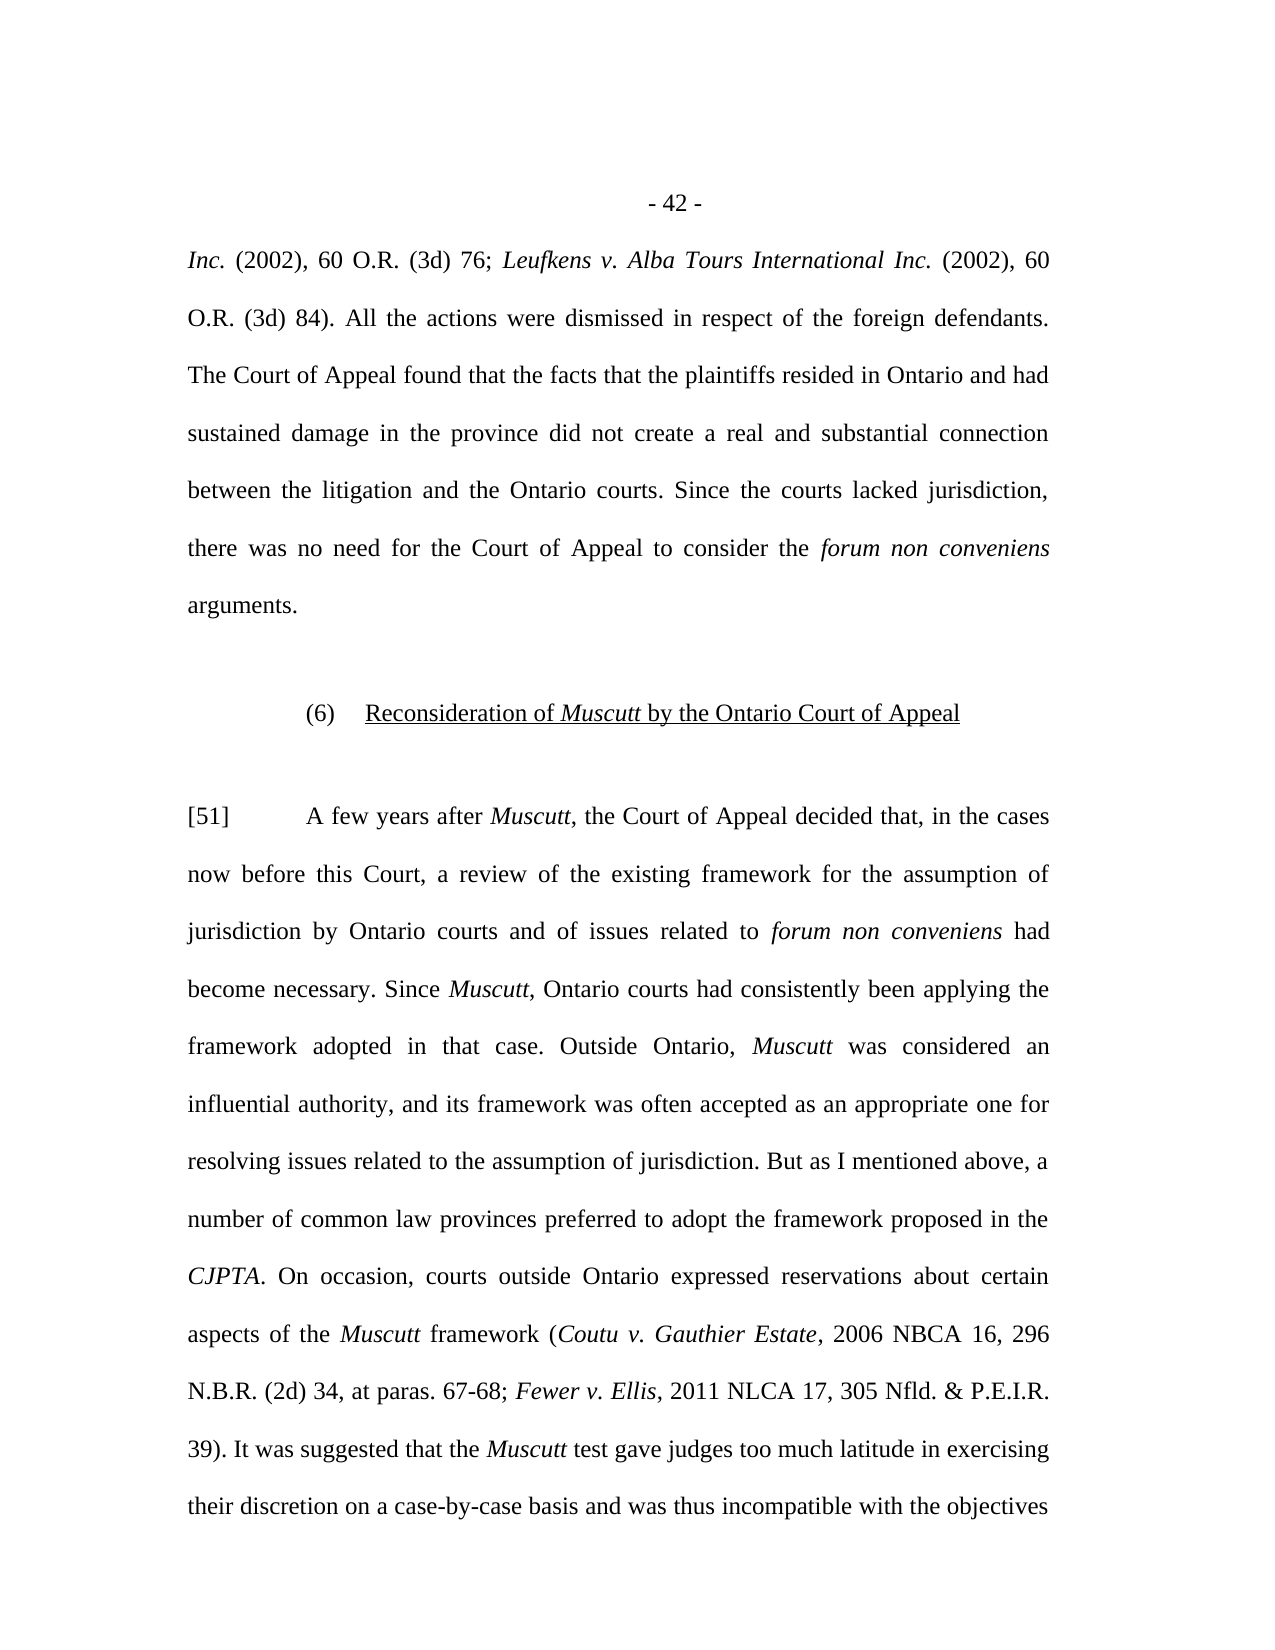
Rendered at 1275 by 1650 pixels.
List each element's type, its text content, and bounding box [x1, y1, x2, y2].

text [187, 801, 1050, 1520]
title (6) Reconsideration of Muscutt by the Ontario Court of Appeal [187, 698, 1050, 726]
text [187, 245, 1050, 619]
